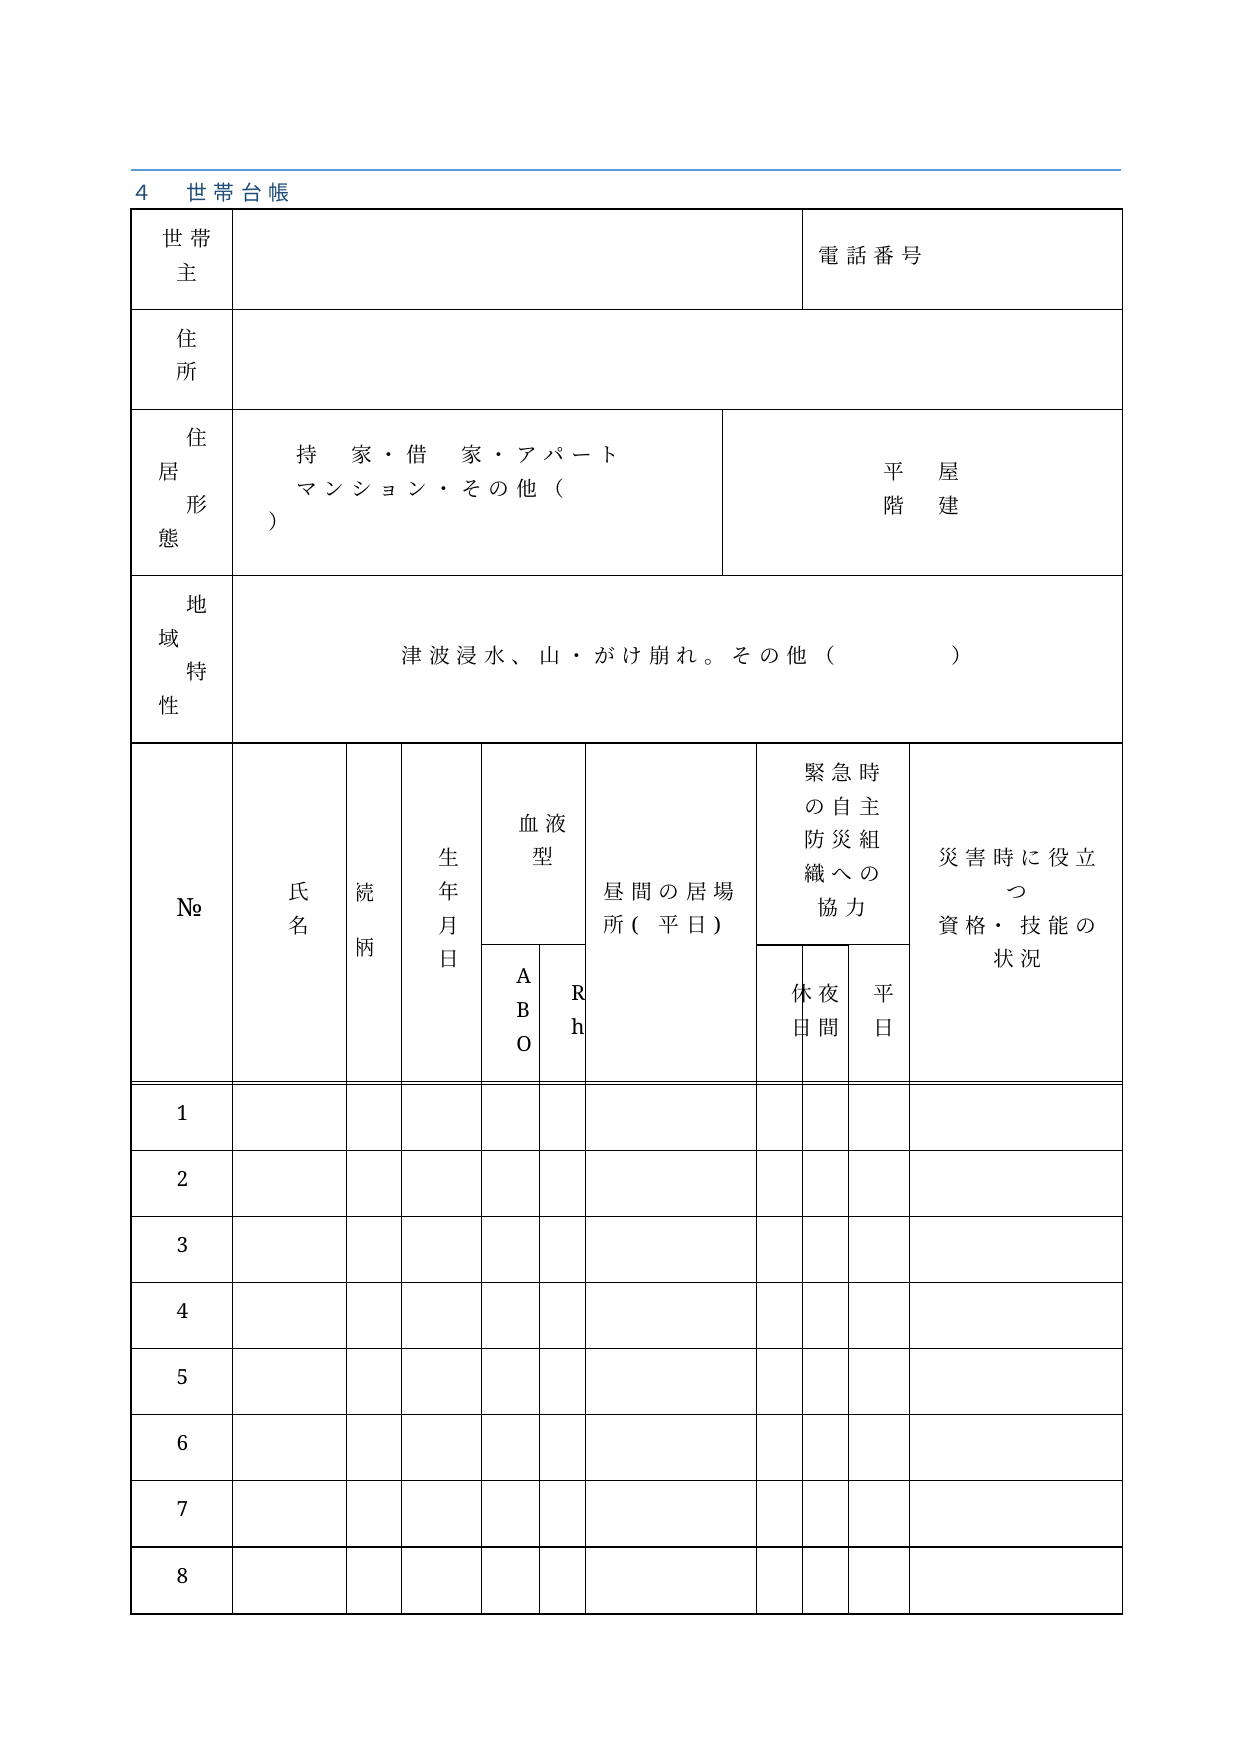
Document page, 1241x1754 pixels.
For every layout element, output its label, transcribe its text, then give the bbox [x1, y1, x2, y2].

table_cell [803, 1085, 848, 1150]
table_cell 1 [132, 1085, 232, 1150]
table_cell [910, 1481, 1122, 1546]
table_cell [402, 1349, 481, 1414]
table_cell [347, 1085, 401, 1150]
table_cell 地域 特性 [132, 576, 232, 742]
table_cell [849, 1085, 909, 1150]
table_cell [586, 1217, 756, 1282]
table_cell 6 [132, 1415, 232, 1480]
table_cell [910, 1085, 1122, 1150]
table_cell [540, 1217, 585, 1282]
table_cell 平日 [849, 945, 909, 1081]
table_header [233, 210, 802, 309]
table_cell [849, 1548, 909, 1613]
table_cell 3 [132, 1217, 232, 1282]
table_cell [482, 1481, 539, 1546]
table_cell [757, 1548, 802, 1613]
table_cell [757, 1481, 802, 1546]
table_cell [347, 1415, 401, 1480]
table_cell [803, 1548, 848, 1613]
table_cell 生年月日 [402, 744, 481, 1081]
table_cell [586, 1085, 756, 1150]
table_cell № [132, 744, 232, 1081]
table_cell [803, 1349, 848, 1414]
table_cell [540, 1283, 585, 1348]
table_cell [233, 1151, 346, 1216]
table_cell [540, 1085, 585, 1150]
table_cell [482, 1151, 539, 1216]
table_cell [347, 1349, 401, 1414]
table_cell [482, 1415, 539, 1480]
table_cell [233, 1349, 346, 1414]
table_cell 休日 [757, 946, 802, 1081]
table_cell [233, 1283, 346, 1348]
table_cell [233, 1085, 346, 1150]
table_cell [803, 1283, 848, 1348]
table_cell 災害時に役立つ 資格･技能の状況 [910, 744, 1122, 1081]
table_cell [849, 1415, 909, 1480]
table_cell 夜間 [803, 946, 848, 1081]
table_cell [233, 1217, 346, 1282]
table_cell [347, 1151, 401, 1216]
table_cell [482, 1548, 539, 1613]
table_cell [849, 1349, 909, 1414]
table_cell [402, 1481, 481, 1546]
table_cell [402, 1151, 481, 1216]
table_cell [233, 1548, 346, 1613]
table_cell [803, 1151, 848, 1216]
table_cell [849, 1151, 909, 1216]
table_cell [540, 1548, 585, 1613]
table_cell [910, 1151, 1122, 1216]
table_cell [910, 1349, 1122, 1414]
subtitle ４ 世帯台帳 [131, 171, 1121, 208]
table_cell [849, 1283, 909, 1348]
table_cell Rh [540, 945, 585, 1081]
table_cell [586, 1481, 756, 1546]
table_cell 氏 名 [233, 744, 346, 1081]
table_cell [347, 1283, 401, 1348]
table_cell [233, 1481, 346, 1546]
table_cell [803, 1415, 848, 1480]
table_cell 続 柄 [347, 744, 401, 1081]
table_cell [757, 1283, 802, 1348]
table_cell [586, 1151, 756, 1216]
table_cell [803, 1481, 848, 1546]
table_cell 昼間の居場所(平日) [586, 744, 756, 1081]
table_cell ABO [482, 945, 539, 1081]
table_cell [849, 1217, 909, 1282]
table_cell [540, 1481, 585, 1546]
table_cell [402, 1217, 481, 1282]
table_cell [586, 1415, 756, 1480]
table_cell 7 [132, 1481, 232, 1546]
table_cell [910, 1217, 1122, 1282]
table_cell 緊急時の自主防災組織への協力 [757, 744, 909, 944]
table_cell 2 [132, 1151, 232, 1216]
table_cell [910, 1415, 1122, 1480]
table_cell [586, 1283, 756, 1348]
table_cell [910, 1548, 1122, 1613]
table_cell 5 [132, 1349, 232, 1414]
table_cell [347, 1217, 401, 1282]
table_cell [540, 1151, 585, 1216]
table_cell 平 屋 階 建 [723, 410, 1122, 575]
table_cell 持 家・借 家・アパート マンション・その他（ ） [233, 410, 722, 575]
table_cell [910, 1283, 1122, 1348]
table_cell [402, 1085, 481, 1150]
table_cell [757, 1349, 802, 1414]
table_cell 血液型 [482, 744, 585, 944]
table_cell [586, 1548, 756, 1613]
table_cell 8 [132, 1548, 232, 1613]
table_cell [233, 310, 1122, 408]
table_cell [757, 1085, 802, 1150]
table_cell [803, 1217, 848, 1282]
table_header 世帯主 [132, 210, 232, 309]
table_cell [402, 1283, 481, 1348]
table_cell 住 所 [132, 310, 232, 408]
table_cell [757, 1217, 802, 1282]
table_cell [540, 1349, 585, 1414]
table_cell [402, 1548, 481, 1613]
table_cell [482, 1217, 539, 1282]
table_cell 津波浸水、山・がけ崩れ。その他（ ） [233, 576, 1122, 742]
table_cell [757, 1151, 802, 1216]
table_cell [233, 1415, 346, 1480]
table_cell [482, 1085, 539, 1150]
table_header 電話番号 [803, 210, 1122, 309]
table_cell 4 [132, 1283, 232, 1348]
table_cell [540, 1415, 585, 1480]
table_cell [757, 1415, 802, 1480]
table_cell [482, 1349, 539, 1414]
table_cell [402, 1415, 481, 1480]
table_cell [347, 1481, 401, 1546]
table_cell [849, 1481, 909, 1546]
table_cell [586, 1349, 756, 1414]
table_cell [347, 1548, 401, 1613]
table_cell 住居 形態 [132, 410, 232, 575]
table_cell [482, 1283, 539, 1348]
